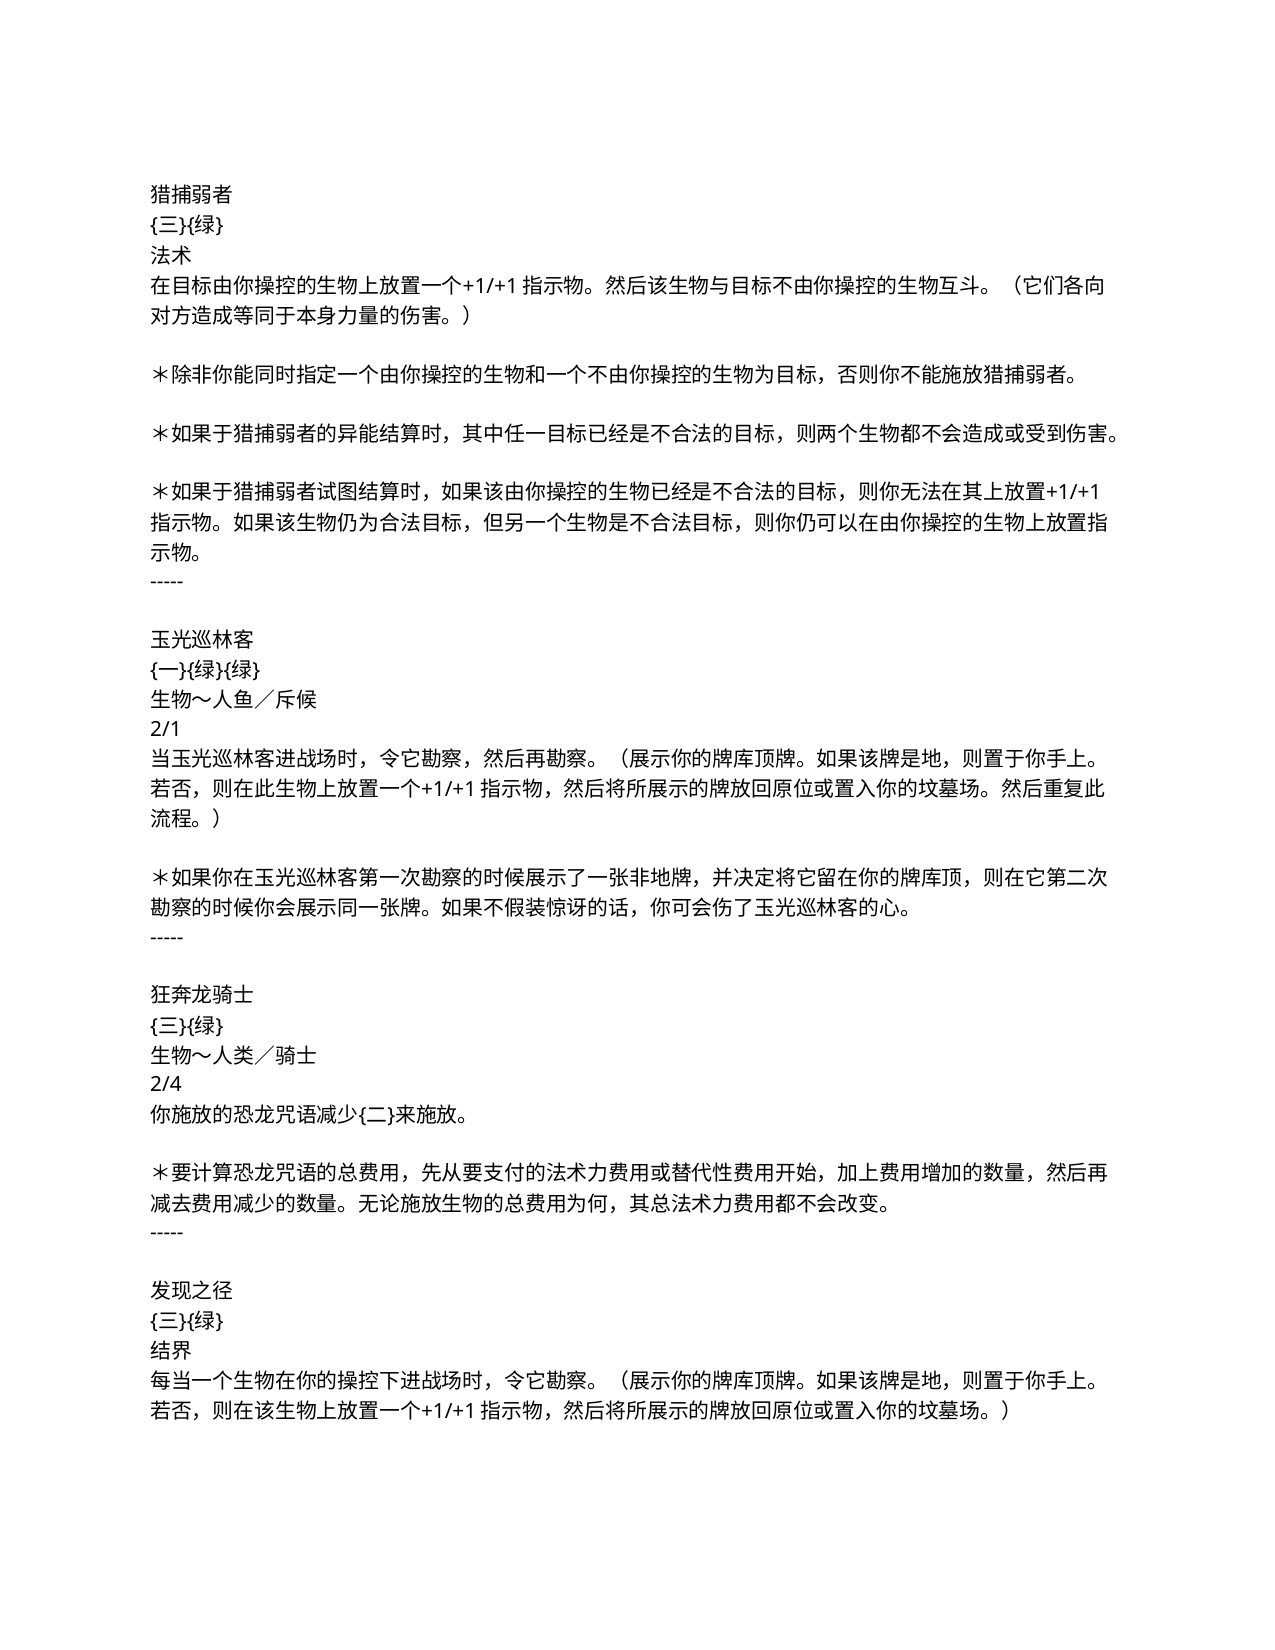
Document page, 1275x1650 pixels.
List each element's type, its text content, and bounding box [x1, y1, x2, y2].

text 2/4 [150, 1069, 1125, 1098]
text 狂奔龙骑士 [150, 979, 1125, 1009]
text 法术 [150, 239, 1125, 269]
text 结界 [150, 1334, 1125, 1364]
text 在目标由你操控的生物上放置一个+1/+1指示物。然后该生物与目标不由你操控的生物互斗。（它们各向对方造成等同于本身力量的伤害。） [150, 269, 1125, 330]
text 生物～人鱼／斥候 [150, 683, 1125, 714]
text 猎捕弱者 [150, 178, 1125, 209]
text 每当一个生物在你的操控下进战场时，令它勘察。（展示你的牌库顶牌。如果该牌是地，则置于你手上。若否，则在该生物上放置一个+1/+1指示物，然后将所展示的牌放回原位或置入你的坟墓场。） [150, 1364, 1125, 1425]
text {三}{绿} [150, 1304, 1125, 1334]
text 玉光巡林客 [150, 623, 1125, 653]
text 2/1 [150, 714, 1125, 742]
text 生物～人类／骑士 [150, 1039, 1125, 1069]
text ＊如果于猎捕弱者试图结算时，如果该由你操控的生物已经是不合法的目标，则你无法在其上放置+1/+1指示物。如果该生物仍为合法目标，但另一个生物是不合法目标，则你仍可以在由你操控的生物上放置指示物。 [150, 475, 1125, 566]
text ＊除非你能同时指定一个由你操控的生物和一个不由你操控的生物为目标，否则你不能施放猎捕弱者。 [150, 358, 1125, 388]
text ----- [150, 922, 1125, 950]
text ＊要计算恐龙咒语的总费用，先从要支付的法术力费用或替代性费用开始，加上费用增加的数量，然后再减去费用减少的数量。无论施放生物的总费用为何，其总法术力费用都不会改变。 [150, 1157, 1125, 1217]
text ＊如果你在玉光巡林客第一次勘察的时候展示了一张非地牌，并决定将它留在你的牌库顶，则在它第二次勘察的时候你会展示同一张牌。如果不假装惊讶的话，你可会伤了玉光巡林客的心。 [150, 861, 1125, 922]
text ----- [150, 1217, 1125, 1245]
text {三}{绿} [150, 209, 1125, 239]
text {三}{绿} [150, 1009, 1125, 1039]
text 发现之径 [150, 1274, 1125, 1304]
text ＊如果于猎捕弱者的异能结算时，其中任一目标已经是不合法的目标，则两个生物都不会造成或受到伤害。 [150, 417, 1125, 447]
text 你施放的恐龙咒语减少{二}来施放。 [150, 1098, 1125, 1128]
text ----- [150, 566, 1125, 594]
text {一}{绿}{绿} [150, 653, 1125, 683]
text 当玉光巡林客进战场时，令它勘察，然后再勘察。（展示你的牌库顶牌。如果该牌是地，则置于你手上。若否，则在此生物上放置一个+1/+1指示物，然后将所展示的牌放回原位或置入你的坟墓场。然后重复此流程。） [150, 742, 1125, 833]
